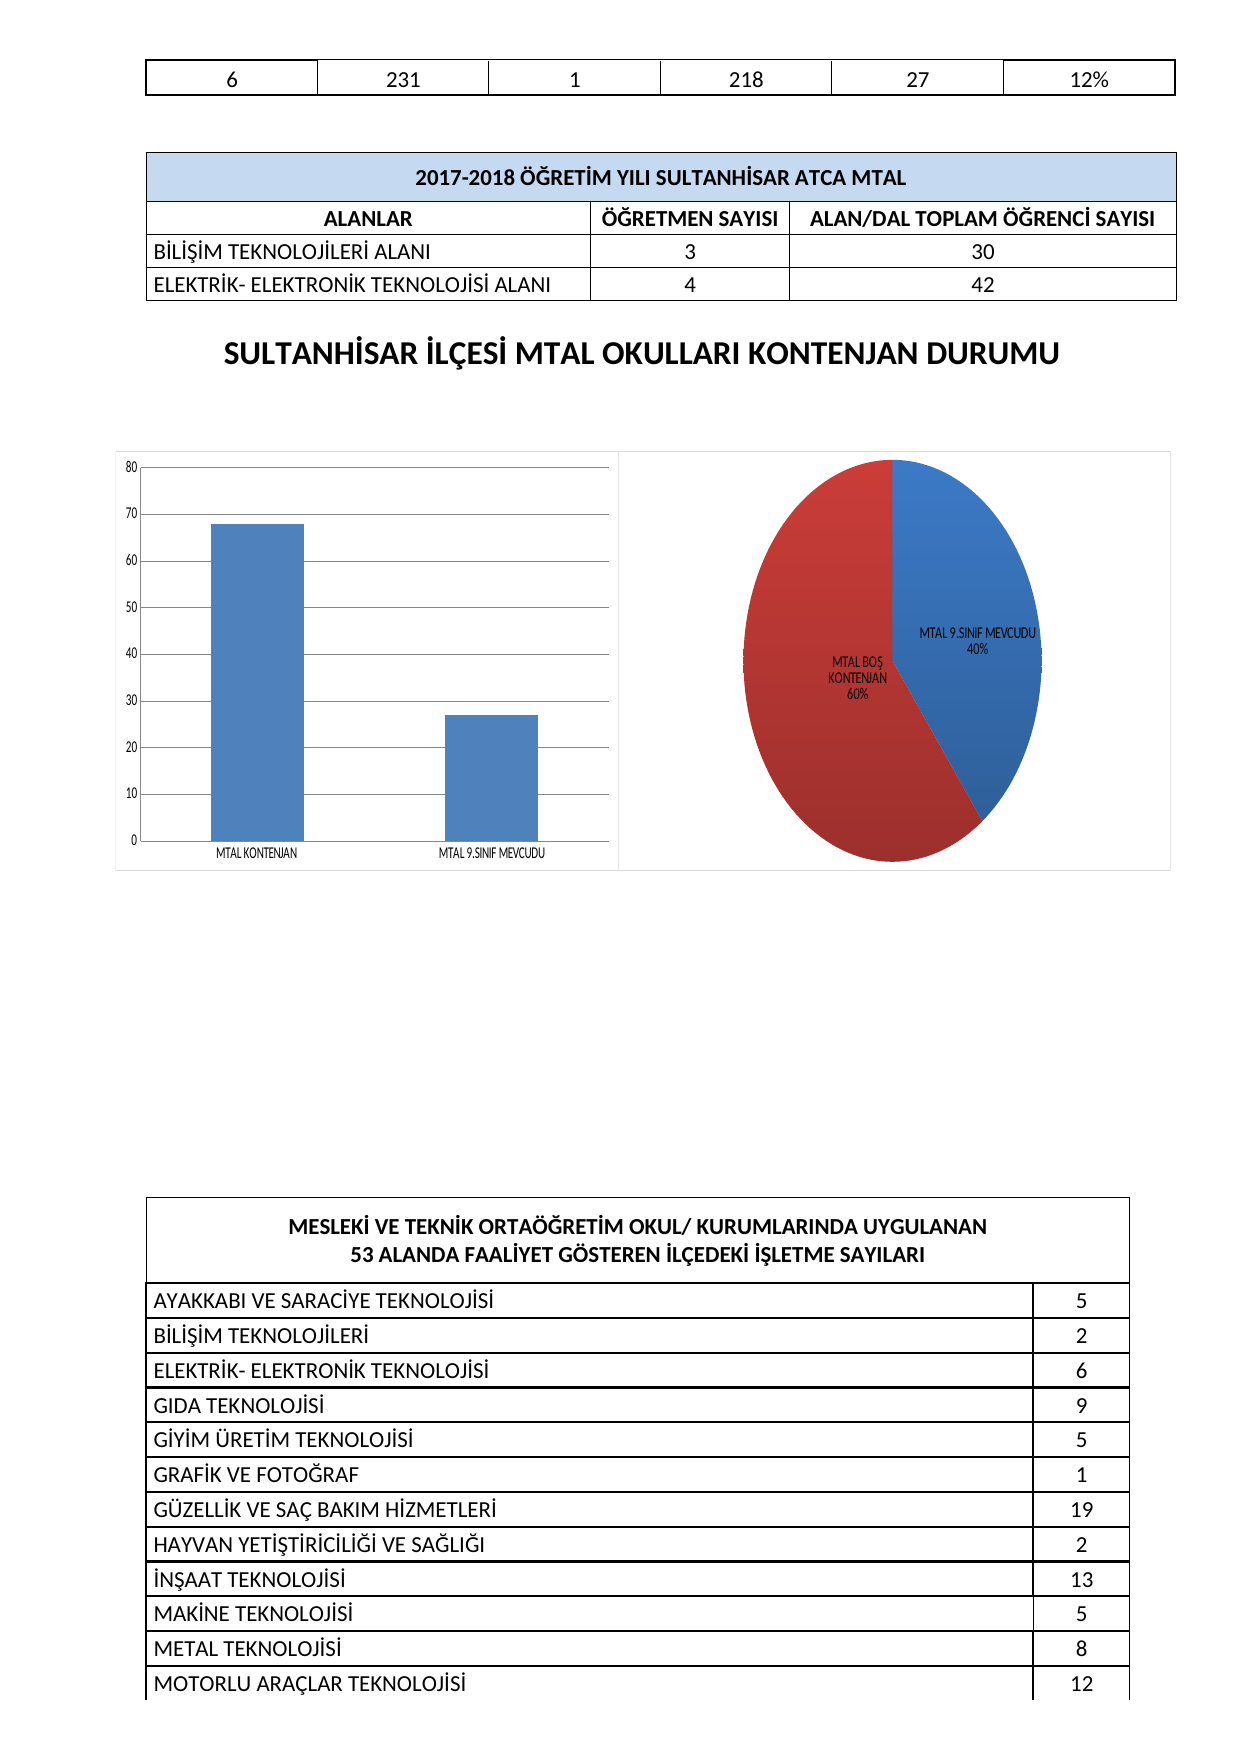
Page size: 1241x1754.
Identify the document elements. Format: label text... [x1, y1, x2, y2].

table_cell GÜZELLİK VE SAÇ BAKIM HİZMETLERİ [147, 1493, 1032, 1526]
table_cell ALAN/DAL TOPLAM ÖĞRENCİ SAYISI [790, 202, 1176, 234]
table_header 2017-2018 ÖĞRETİM YILI SULTANHİSAR ATCA MTAL [147, 153, 1176, 201]
table_cell ELEKTRİK- ELEKTRONİK TEKNOLOJİSİ [147, 1354, 1032, 1386]
table_cell 5 [1034, 1423, 1129, 1456]
table_cell 42 [790, 268, 1176, 300]
table_cell 1 [489, 60, 660, 94]
table_cell 12 [1034, 1667, 1129, 1699]
table_cell MOTORLU ARAÇLAR TEKNOLOJİSİ [147, 1667, 1032, 1699]
table_cell 5 [1034, 1597, 1129, 1630]
table_cell ALANLAR [147, 202, 590, 234]
table_cell 12% [1004, 61, 1174, 94]
table_cell 218 [660, 60, 832, 94]
table_cell ELEKTRİK- ELEKTRONİK TEKNOLOJİSİ ALANI [147, 268, 590, 300]
table_cell 13 [1034, 1563, 1129, 1595]
table_cell 2 [1034, 1319, 1129, 1352]
table_cell İNŞAAT TEKNOLOJİSİ [147, 1563, 1032, 1595]
table_cell 30 [790, 235, 1176, 267]
table_cell AYAKKABI VE SARACİYE TEKNOLOJİSİ [147, 1284, 1032, 1317]
table_cell BİLİŞİM TEKNOLOJİLERİ [147, 1319, 1032, 1352]
table_cell 3 [591, 235, 789, 267]
table_cell 19 [1034, 1493, 1129, 1526]
table_cell GİYİM ÜRETİM TEKNOLOJİSİ [147, 1423, 1032, 1456]
table_header MESLEKİ VE TEKNİK ORTAÖĞRETİM OKUL/ KURUMLARINDA UYGULANAN 53 ALANDA FAALİYET GÖSTEREN İLÇEDEKİ İŞLETME SAYILARI [147, 1198, 1129, 1282]
table_cell 8 [1034, 1632, 1129, 1665]
table_cell 6 [1034, 1354, 1129, 1386]
table_cell METAL TEKNOLOJİSİ [147, 1632, 1032, 1665]
table_cell 6 [147, 61, 317, 94]
text SULTANHİSAR İLÇESİ MTAL OKULLARI KONTENJAN DURUMU [148, 332, 1137, 372]
table_cell HAYVAN YETİŞTİRİCİLİĞİ VE SAĞLIĞI [147, 1528, 1032, 1560]
table_cell 5 [1034, 1284, 1129, 1317]
table_cell BİLİŞİM TEKNOLOJİLERİ ALANI [147, 235, 590, 267]
table_cell GIDA TEKNOLOJİSİ [147, 1389, 1032, 1421]
table_cell 2 [1034, 1528, 1129, 1560]
table_cell 1 [1034, 1458, 1129, 1491]
table_cell 231 [318, 60, 489, 94]
table_cell 4 [591, 268, 789, 300]
table_cell 9 [1034, 1389, 1129, 1421]
table_cell 27 [832, 60, 1003, 94]
table_cell GRAFİK VE FOTOĞRAF [147, 1458, 1032, 1491]
table_cell MAKİNE TEKNOLOJİSİ [147, 1597, 1033, 1630]
table_cell ÖĞRETMEN SAYISI [591, 202, 789, 234]
